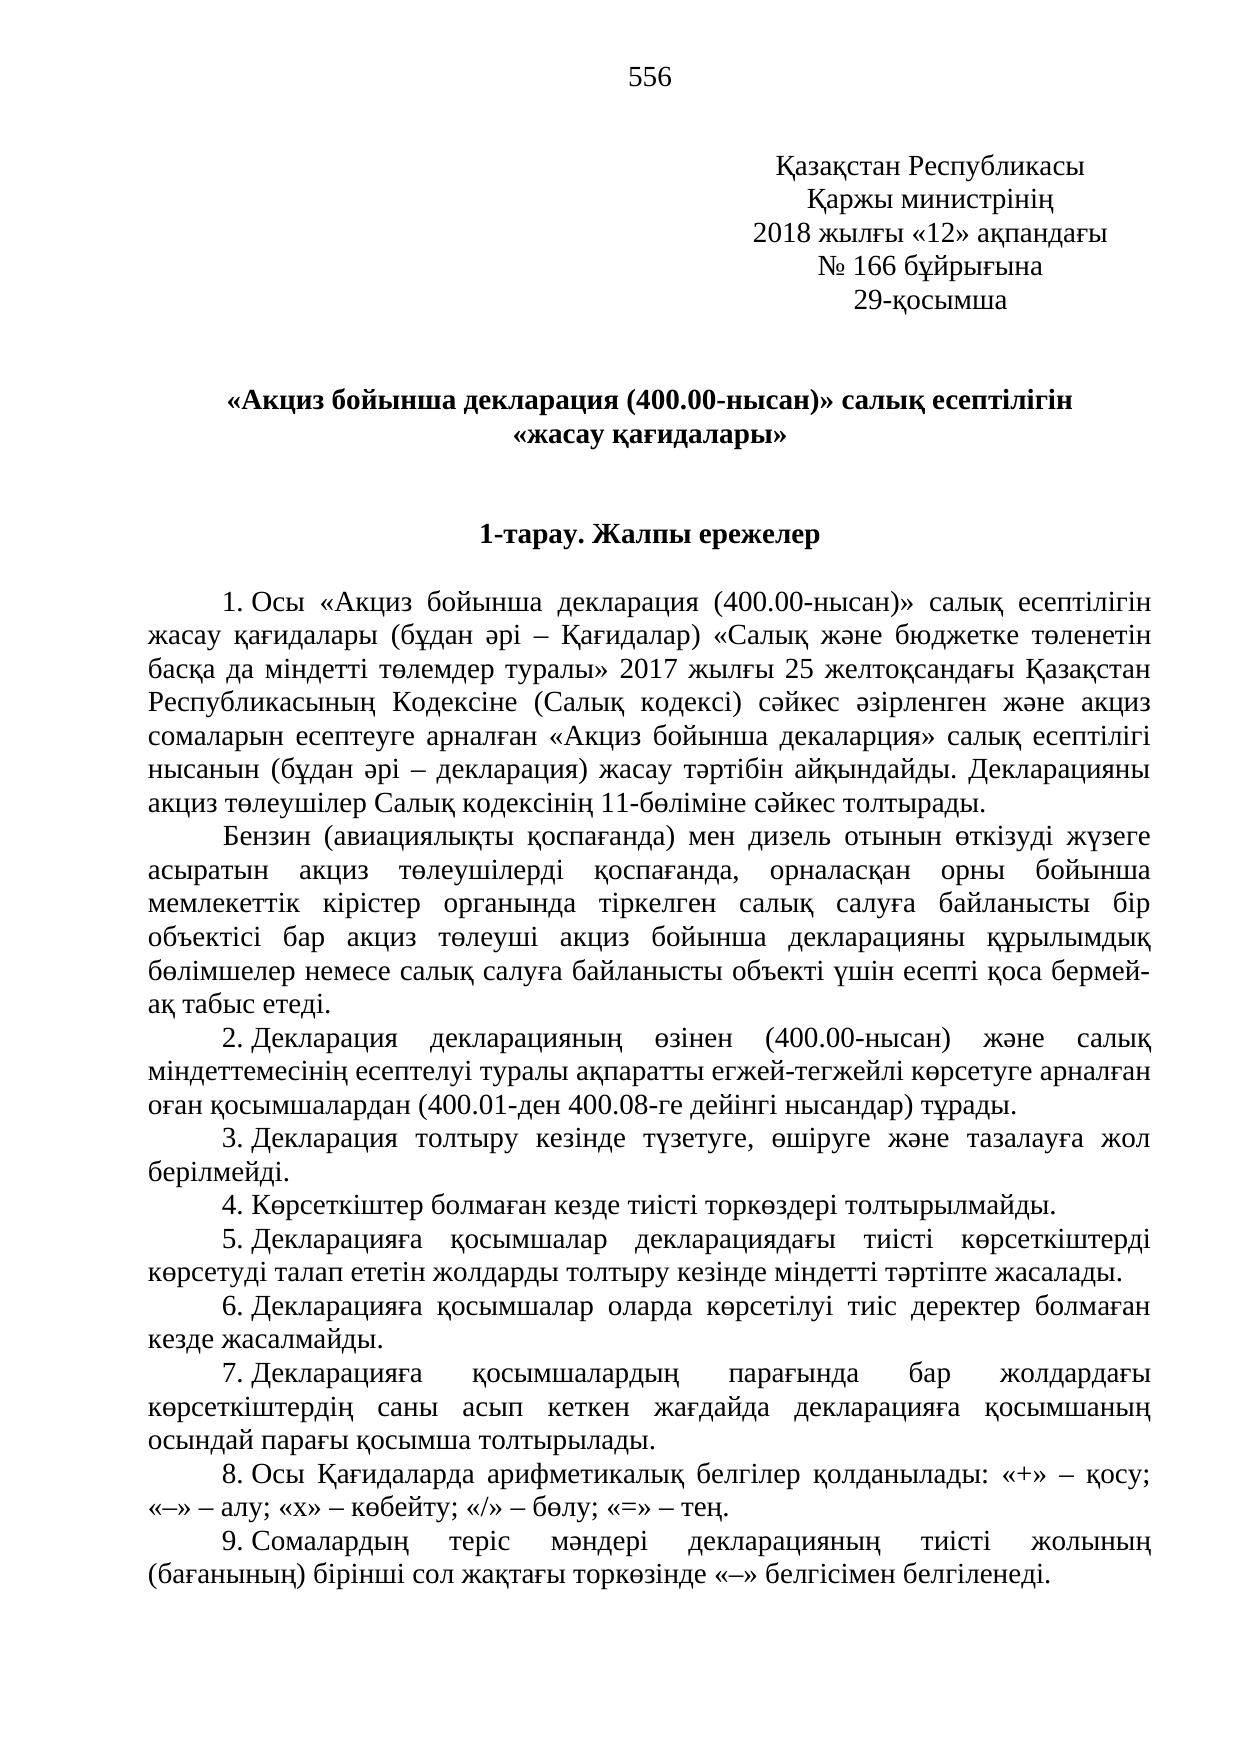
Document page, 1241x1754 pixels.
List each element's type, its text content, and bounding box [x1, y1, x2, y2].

list Декларация декларацияның өзінен (400.00-нысан) және салық міндеттемесінің есептелуі туралы ақпаратты егжей-тегжейлі көрсетуге арналған оған қосымшалардан (400.01-ден 400.08-ге дейінгі нысандар) тұрады. [148, 1020, 1152, 1120]
list Декларацияға қосымшалардың парағында бар жолдардағы көрсеткіштердің саны асып кеткен жағдайда декларацияға қосымшаның осындай парағы қосымша толтырылады. [148, 1355, 1152, 1456]
text 2018 жылғы «12» ақпандағы [709, 215, 1152, 248]
list Декларацияға қосымшалар оларда көрсетілуі тиіс деректер болмаған кезде жасалмайды. [148, 1288, 1152, 1355]
text № 166 бұйрығына [709, 248, 1152, 282]
text «жасау қағидалары» [148, 416, 1152, 449]
list Осы «Акциз бойынша декларация (400.00-нысан)» салық есептілігін жасау қағидалары (бұдан әрі – Қағидалар) «Салық және бюджетке төленетін басқа да міндетті төлемдер туралы» 2017 жылғы 25 желтоқсандағы Қазақстан Республикасының Кодексіне (Салық кодексі) сәйкес әзірленген және акциз сомаларын есептеуге арналған «Акциз бойынша декаларция» салық есептілігі нысанын (бұдан әрі – декларация) жасау тәртібін айқындайды. Декларацияны акциз төлеушілер Салық кодексінің 11-бөліміне сәйкес толтырады. [148, 584, 1152, 818]
text Қазақстан Республикасы [709, 148, 1152, 181]
list Декларация толтыру кезінде түзетуге, өшіруге және тазалауға жол берілмейді. [148, 1120, 1152, 1187]
list Көрсеткіштер болмаған кезде тиісті торкөздері толтырылмайды. [148, 1187, 1152, 1221]
list Декларацияға қосымшалар декларациядағы тиісті көрсеткіштерді көрсетуді талап ететін жолдарды толтыру кезінде міндетті тәртіпте жасалады. [148, 1221, 1152, 1288]
list Сомалардың теріс мәндері декларацияның тиісті жолының (бағанының) бірінші сол жақтағы торкөзінде «–» белгісімен белгіленеді. [148, 1523, 1152, 1590]
text 29-қосымша [709, 282, 1152, 315]
text Бензин (авиациялықты қоспағанда) мен дизель отынын өткізуді жүзеге асыратын акциз төлеушілерді қоспағанда, орналасқан орны бойынша мемлекеттік кірістер органында тіркелген салық салуға байланысты бір объектісі бар акциз төлеуші акциз бойынша декларацияны құрылымдық бөлімшелер немесе салық салуға байланысты объекті үшін есепті қоса бермей-ақ табыс етеді. [148, 818, 1152, 1020]
list Осы Қағидаларда арифметикалық белгілер қолданылады: «+» – қосу; «–» – алу; «х» – көбейту; «/» – бөлу; «=» – тең. [148, 1456, 1152, 1523]
text «Акциз бойынша декларация (400.00-нысан)» салық есептілігін [148, 382, 1152, 416]
text Қаржы министрінің [709, 181, 1152, 215]
text 1-тарау. Жалпы ережелер [148, 517, 1152, 550]
